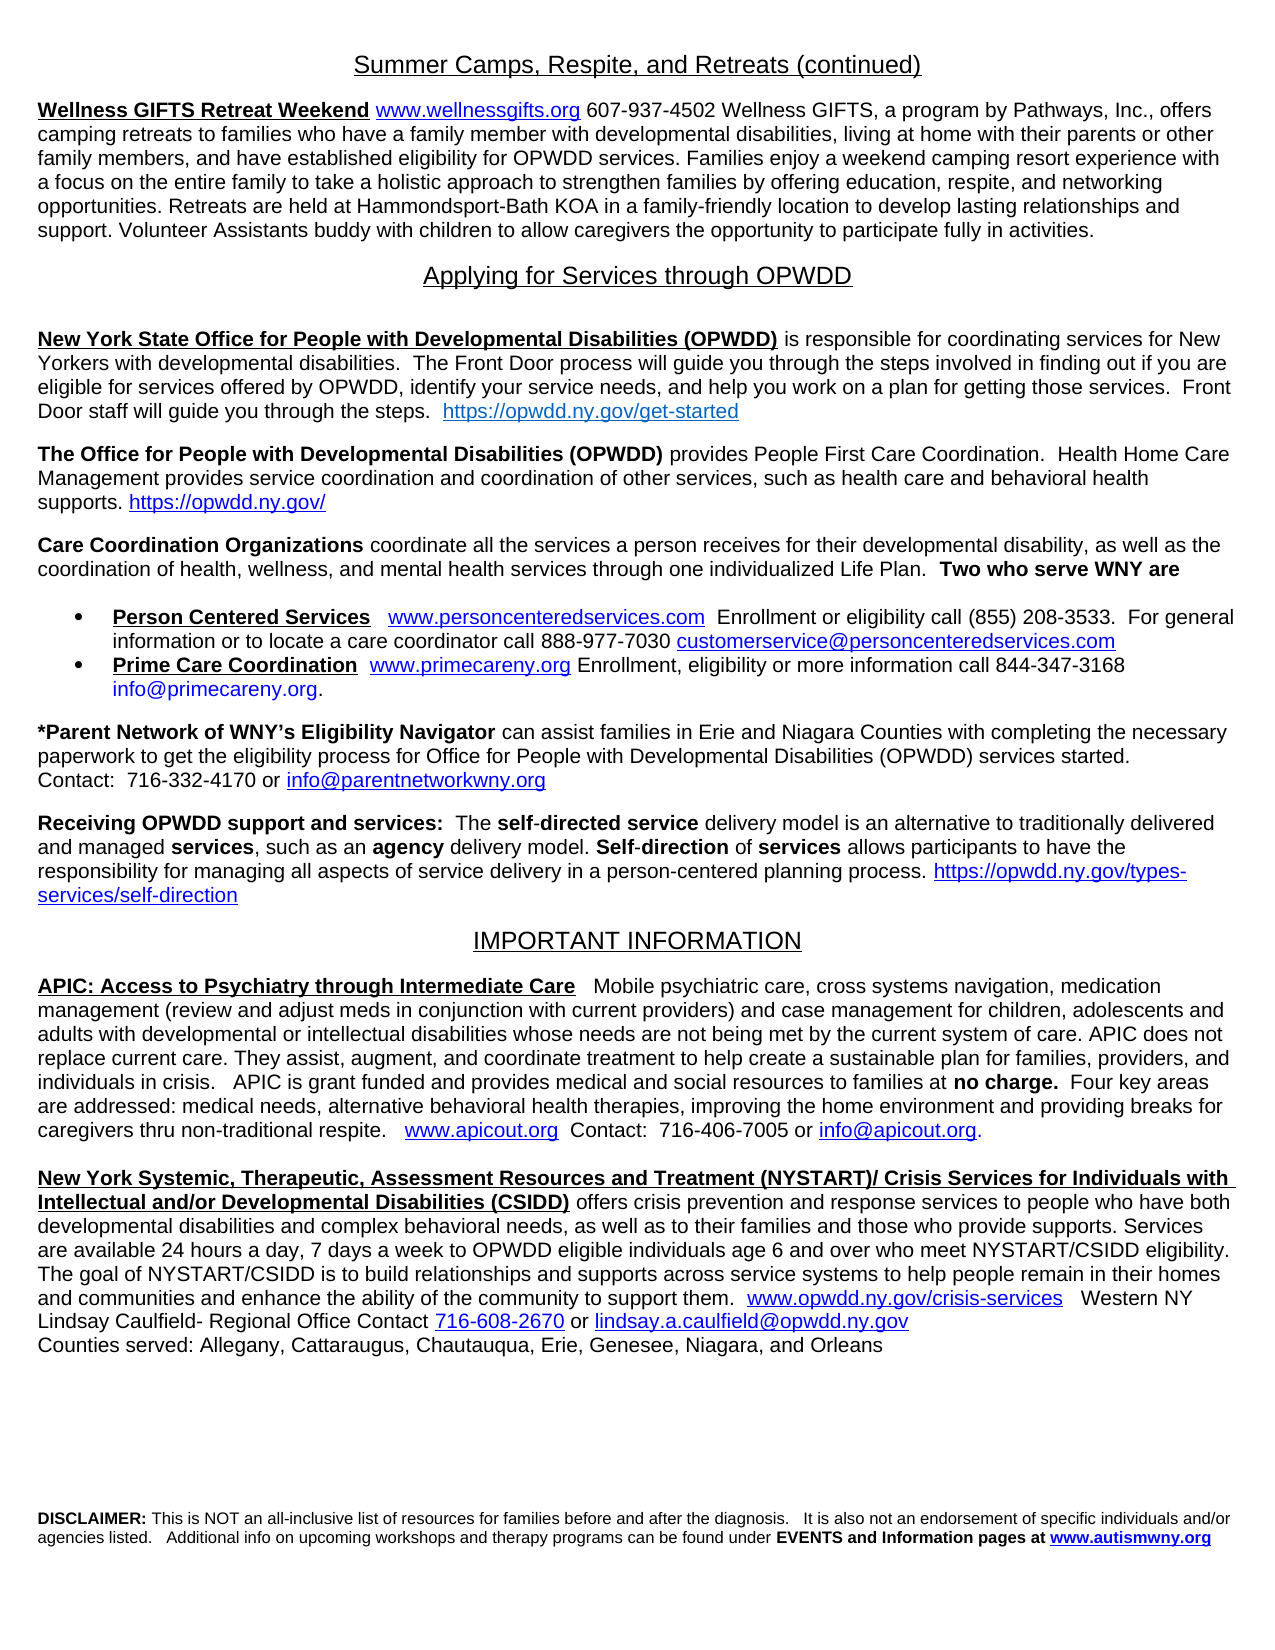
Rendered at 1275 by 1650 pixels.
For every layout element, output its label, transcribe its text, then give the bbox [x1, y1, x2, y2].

text Care Coordination Organizations coordinate all the services a person receives for their developmental disability, as well as the coordination of health, wellness, and mental health services through one individualized Life Plan. Two who serve WNY are [37, 533, 1237, 581]
text New York State Office for People with Developmental Disabilities (OPWDD) is responsible for coordinating services for New Yorkers with developmental disabilities. The Front Door process will guide you through the steps involved in finding out if you are eligible for services offered by OPWDD, identify your service needs, and help you work on a plan for getting those services. Front Door staff will guide you through the steps. https://opwdd.ny.gov/get-started [37, 327, 1237, 423]
text APIC: Access to Psychiatry through Intermediate Care Mobile psychiatric care, cross systems navigation, medication management (review and adjust meds in conjunction with current providers) and case management for children, adolescents and adults with developmental or intellectual disabilities whose needs are not being met by the current system of care. APIC does not replace current care. They assist, augment, and coordinate treatment to help create a sustainable plan for families, providers, and individuals in crisis. APIC is grant funded and provides medical and social resources to families at no charge. Four key areas are addressed: medical needs, alternative behavioral health therapies, improving the home environment and providing breaks for caregivers thru non-traditional respite. www.apicout.org Contact: 716-406-7005 or info@apicout.org. [37, 974, 1237, 1142]
text The Office for People with Developmental Disabilities (OPWDD) provides People First Care Coordination. Health Home Care Management provides service coordination and coordination of other services, such as health care and behavioral health supports. https://opwdd.ny.gov/ [37, 442, 1237, 514]
text New York Systemic, Therapeutic, Assessment Resources and Treatment (NYSTART)/ Crisis Services for Individuals with Intellectual and/or Developmental Disabilities (CSIDD) offers crisis prevention and response services to people who have both developmental disabilities and complex behavioral needs, as well as to their families and those who provide supports. Services are available 24 hours a day, 7 days a week to OPWDD eligible individuals age 6 and over who meet NYSTART/CSIDD eligibility. The goal of NYSTART/CSIDD is to build relationships and supports across service systems to help people remain in their homes and communities and enhance the ability of the community to support them. www.opwdd.ny.gov/crisis-services Western NY Lindsay Caulfield- Regional Office Contact 716-608-2670 or lindsay.a.caulfield@opwdd.ny.gov [37, 1166, 1237, 1333]
text Summer Camps, Respite, and Retreats (continued) [37, 50, 1237, 79]
text Receiving OPWDD support and services: The self-directed service delivery model is an alternative to traditionally delivered and managed services, such as an agency delivery model. Self-direction of services allows participants to have the responsibility for managing all aspects of service delivery in a person-centered planning process. https://opwdd.ny.gov/types-services/self-direction [37, 811, 1237, 907]
text Wellness GIFTS Retreat Weekend www.wellnessgifts.org 607-937-4502 Wellness GIFTS, a program by Pathways, Inc., offers camping retreats to families who have a family member with developmental disabilities, living at home with their parents or other family members, and have established eligibility for OPWDD services. Families enjoy a weekend camping resort experience with a focus on the entire family to take a holistic approach to strengthen families by offering education, respite, and networking opportunities. Retreats are held at Hammondsport-Bath KOA in a family-friendly location to develop lasting relationships and support. Volunteer Assistants buddy with children to allow caregivers the opportunity to participate fully in activities. [37, 98, 1237, 242]
text *Parent Network of WNY’s Eligibility Navigator can assist families in Erie and Niagara Counties with completing the necessary paperwork to get the eligibility process for Office for People with Developmental Disabilities (OPWDD) services started. [37, 720, 1237, 768]
text Applying for Services through OPWDD [37, 261, 1237, 289]
list Person Centered Services www.personcenteredservices.com Enrollment or eligibility call (855) 208-3533. For general information or to locate a care coordinator call 888-977-7030 customerservice@personcenteredservices.com [75, 605, 1237, 653]
text IMPORTANT INFORMATION [37, 926, 1237, 955]
list Prime Care Coordination www.primecareny.org Enrollment, eligibility or more information call 844-347-3168 info@primecareny.org. [75, 653, 1237, 701]
text Counties served: Allegany, Cattaraugus, Chautauqua, Erie, Genesee, Niagara, and Orleans [37, 1333, 1237, 1357]
text Contact: 716-332-4170 or info@parentnetworkwny.org [37, 768, 1237, 792]
